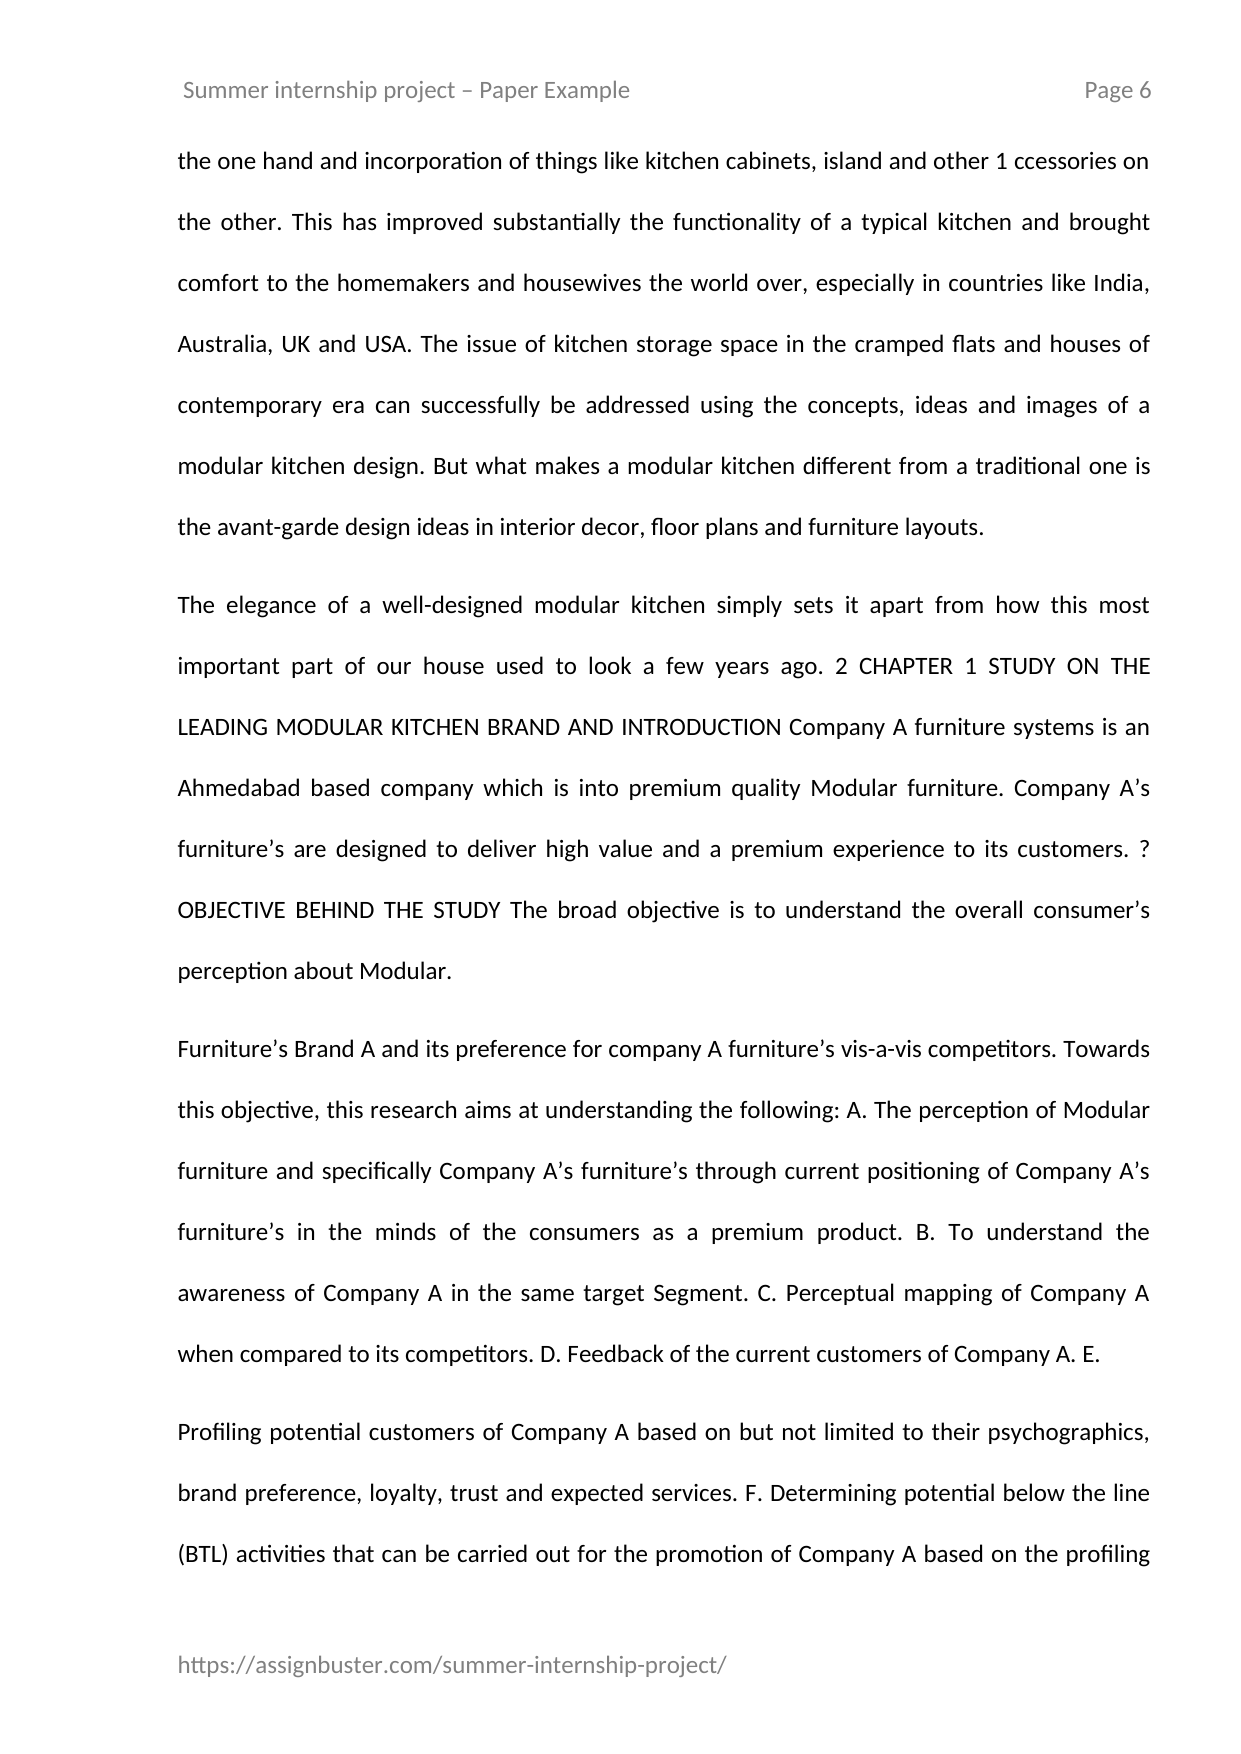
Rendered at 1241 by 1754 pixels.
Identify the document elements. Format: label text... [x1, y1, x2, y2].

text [177, 1416, 1152, 1568]
text Furniture’s Brand A and its preference for company A furniture’s vis-a-vis competitors. Towards this objective, this research aims at understanding the following: A. The perception of Modular furniture and specifically Company A’s furniture’s through current positioning of Company A’s furniture’s in the minds of the consumers as a premium product. B. To understand the awareness of Company A in the same target Segment. C. Perceptual mapping of Company A when compared to its competitors. D. Feedback of the current customers of Company A. E. [177, 1033, 1152, 1369]
text The elegance of a well-designed modular kitchen simply sets it apart from how this most important part of our house used to look a few years ago. 2 CHAPTER 1 STUDY ON THE LEADING MODULAR KITCHEN BRAND AND INTRODUCTION Company A furniture systems is an Ahmedabad based company which is into premium quality Modular furniture. Company A’s furniture’s are designed to deliver high value and a premium experience to its customers. ? OBJECTIVE BEHIND THE STUDY The broad objective is to understand the overall consumer’s perception about Modular. [177, 589, 1152, 986]
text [177, 145, 1152, 542]
